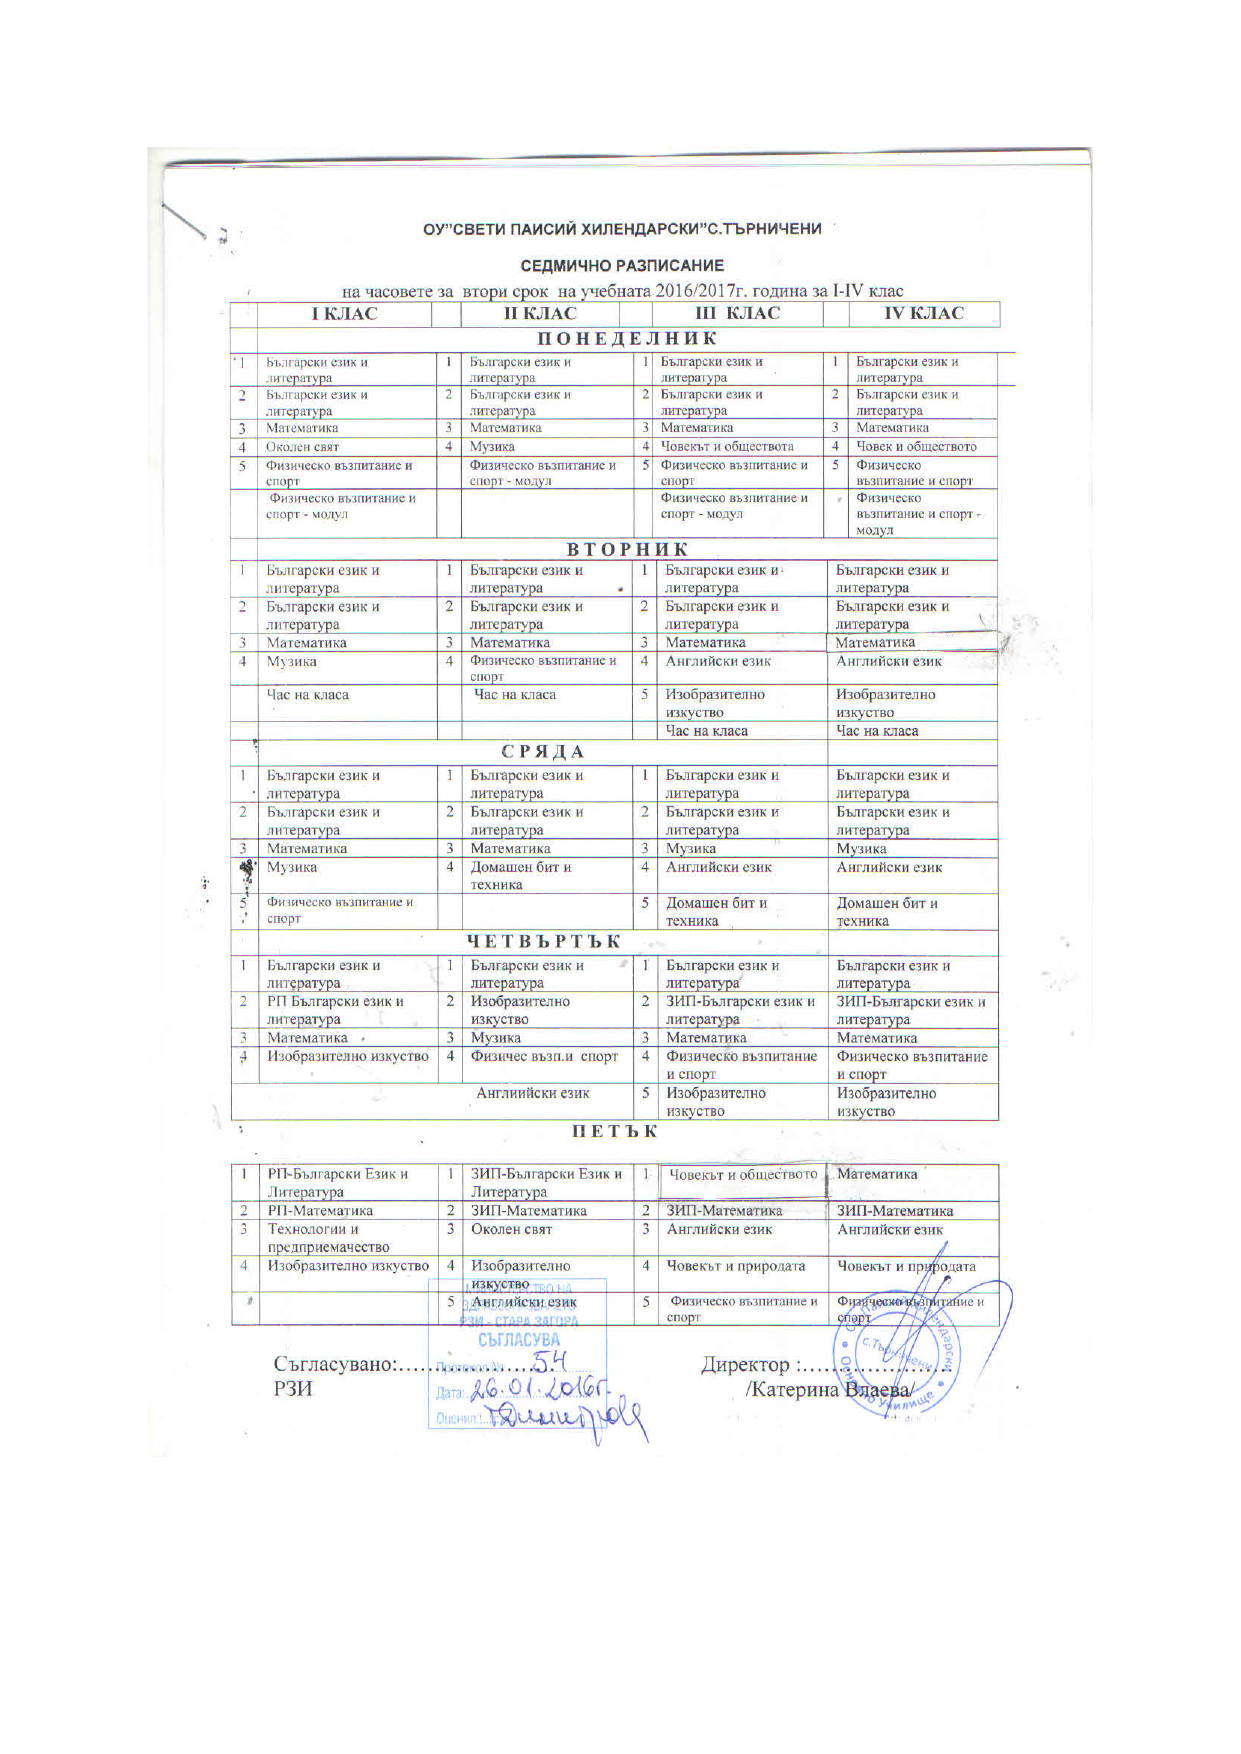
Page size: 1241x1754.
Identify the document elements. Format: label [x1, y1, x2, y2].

picture [147, 147, 1093, 1457]
